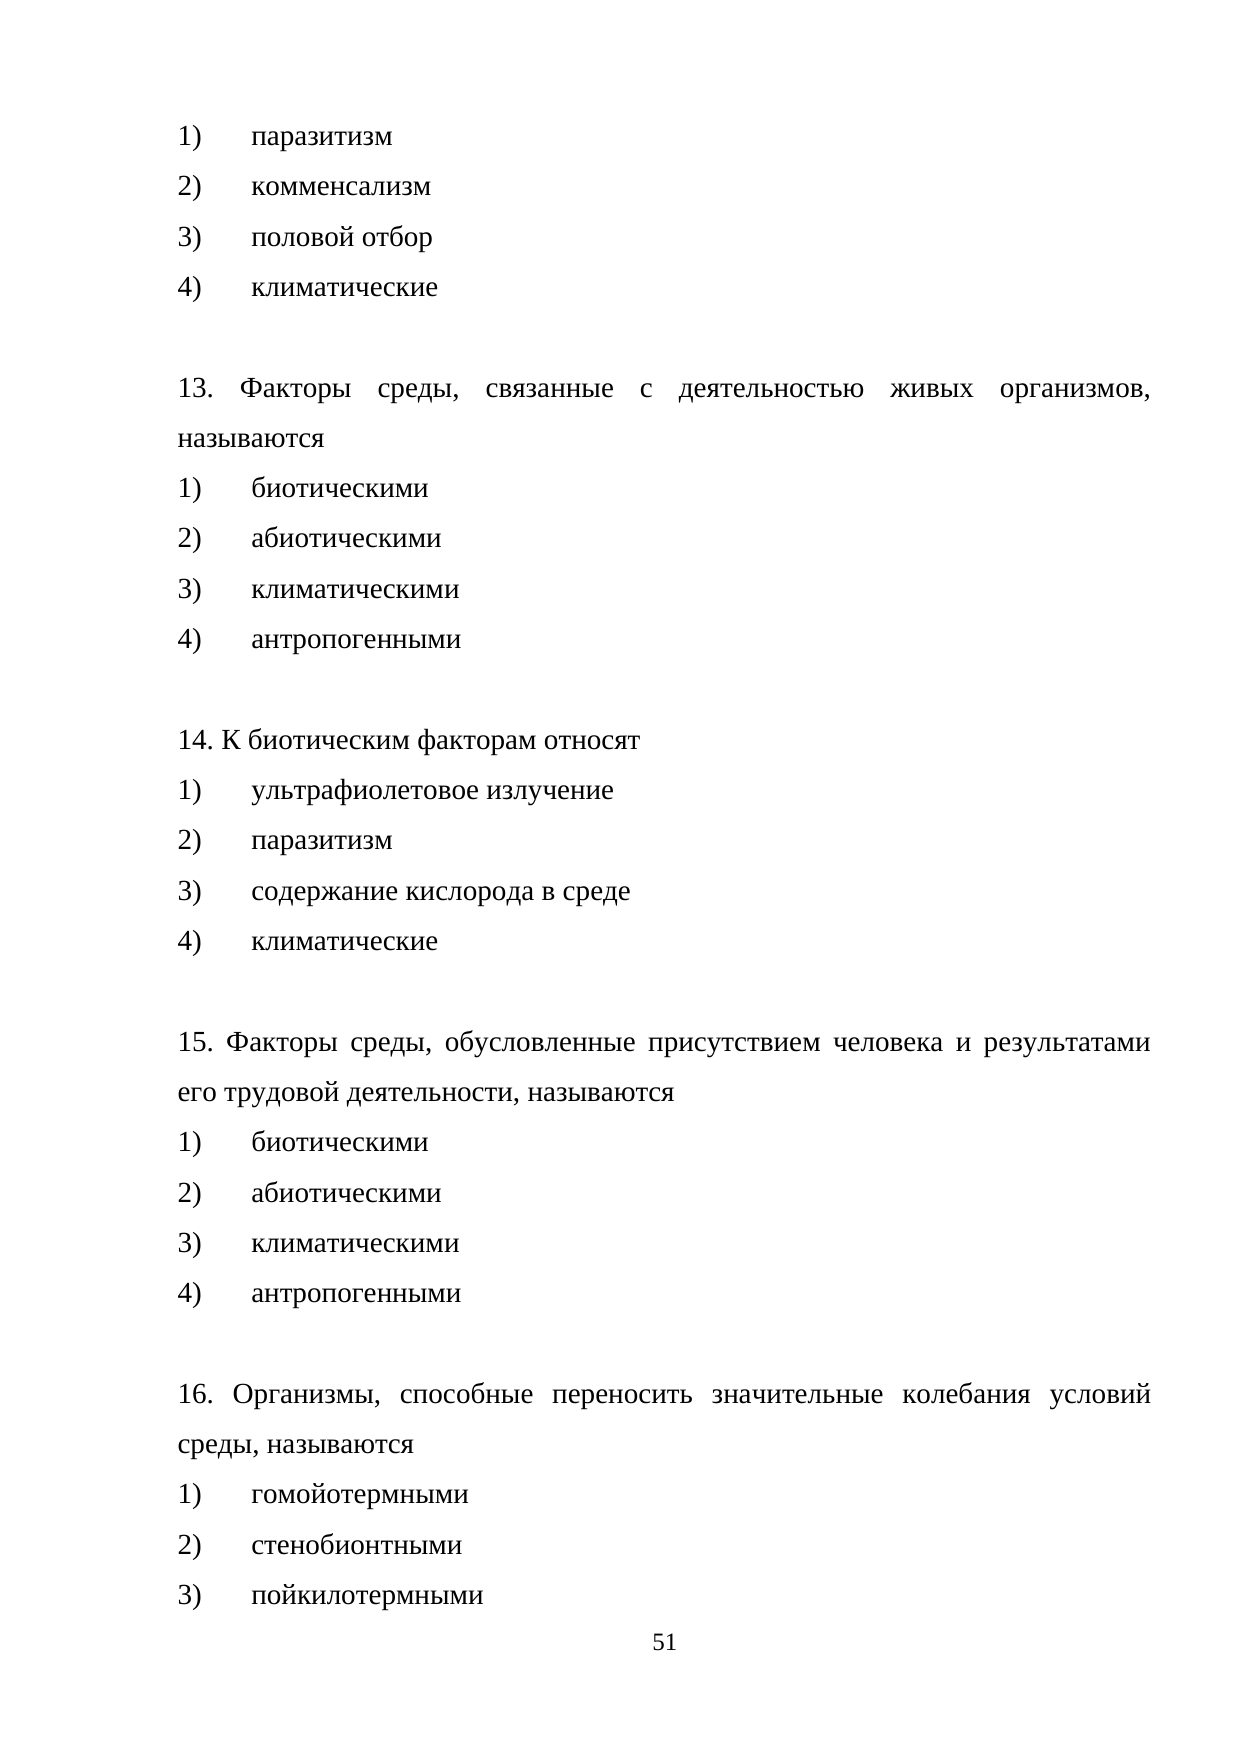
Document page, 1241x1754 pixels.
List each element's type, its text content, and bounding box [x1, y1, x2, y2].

list климатическими [177, 571, 1152, 604]
list антропогенными [177, 1275, 1152, 1309]
text 13. Факторы среды, связанные с деятельностью живых организмов, называются [177, 370, 1152, 453]
text 16. Организмы, способные переносить значительные колебания условий среды, называются [177, 1376, 1152, 1460]
list биотическими [177, 470, 1152, 504]
list антропогенными [177, 621, 1152, 655]
list пойкилотермными [177, 1577, 1152, 1611]
list стенобионтными [177, 1527, 1152, 1560]
text 14. К биотическим факторам относят [177, 722, 1152, 755]
list содержание кислорода в среде [177, 873, 1152, 906]
list паразитизм [177, 822, 1152, 856]
list половой отбор [177, 219, 1152, 252]
list климатическими [177, 1225, 1152, 1258]
list абиотическими [177, 1175, 1152, 1208]
list абиотическими [177, 521, 1152, 554]
list климатические [177, 923, 1152, 957]
list паразитизм [177, 118, 1152, 152]
text 15. Факторы среды, обусловленные присутствием человека и результатами его трудовой деятельности, называются [177, 1024, 1152, 1108]
list гомойотермными [177, 1477, 1152, 1510]
list ультрафиолетовое излучение [177, 772, 1152, 806]
list комменсализм [177, 168, 1152, 202]
list биотическими [177, 1124, 1152, 1158]
list климатические [177, 269, 1152, 303]
